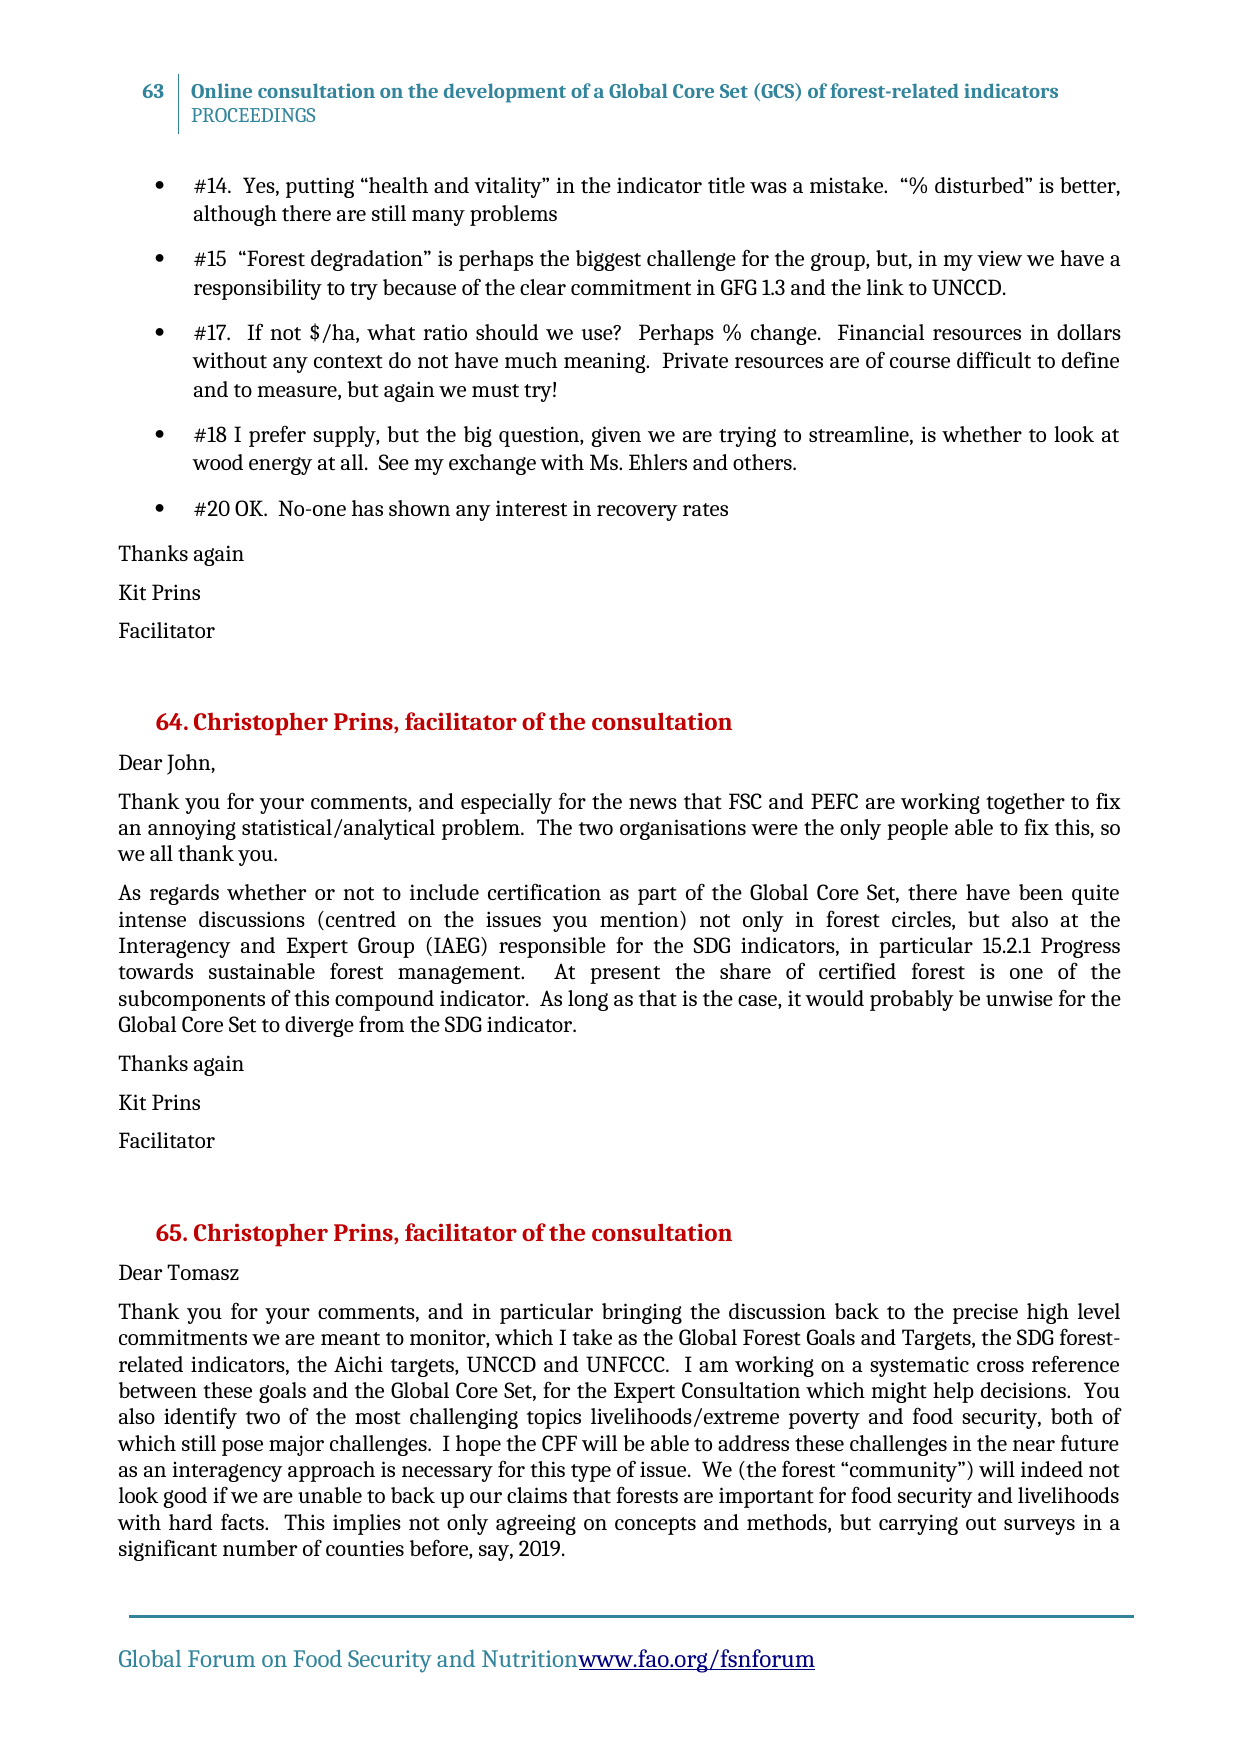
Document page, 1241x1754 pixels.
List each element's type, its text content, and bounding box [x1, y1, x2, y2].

text Kit Prins [118, 579, 1122, 606]
text As regards whether or not to include certification as part of the Global Core Set, there have been quite intense discussions (centred on the issues you mention) not only in forest circles, but also at the Interagency and Expert Group (IAEG) responsible for the SDG indicators, in particular 15.2.1 Progress towards sustainable forest management. At present the share of certified forest is one of the subcomponents of this compound indicator. As long as that is the case, it would probably be unwise for the Global Core Set to diverge from the SDG indicator. [118, 880, 1122, 1038]
text Thanks again [118, 1051, 1122, 1077]
text Facilitator [118, 1128, 1122, 1155]
text Kit Prins [118, 1089, 1122, 1116]
list #14. Yes, putting “health and vitality” in the indicator title was a mistake. “% disturbed” is better, although there are still many problems [156, 173, 1122, 227]
subtitle Christopher Prins, facilitator of the consultation [156, 708, 1122, 737]
subtitle Christopher Prins, facilitator of the consultation [156, 1218, 1122, 1247]
text Thanks again [118, 540, 1122, 567]
list #15 “Forest degradation” is perhaps the biggest challenge for the group, but, in my view we have a responsibility to try because of the clear commitment in GFG 1.3 and the link to UNCCD. [156, 246, 1122, 301]
text Thank you for your comments, and especially for the news that FSC and PEFC are working together to fix an annoying statistical/analytical problem. The two organisations were the only people able to fix this, so we all thank you. [118, 788, 1122, 867]
text Dear John, [118, 749, 1122, 776]
list #20 OK. No-one has shown any interest in recovery rates [156, 495, 1122, 522]
text Thank you for your comments, and in particular bringing the discussion back to the precise high level commitments we are meant to monitor, which I take as the Global Forest Goals and Targets, the SDG forest-related indicators, the Aichi targets, UNCCD and UNFCCC. I am working on a systematic cross reference between these goals and the Global Core Set, for the Expert Consultation which might help decisions. You also identify two of the most challenging topics livelihoods/extreme poverty and food security, both of which still pose major challenges. I hope the CPF will be able to address these challenges in the near future as an interagency approach is necessary for this type of issue. We (the forest “community”) will indeed not look good if we are unable to back up our claims that forests are important for food security and livelihoods with hard facts. This implies not only agreeing on concepts and methods, but carrying out surveys in a significant number of counties before, say, 2019. [118, 1299, 1122, 1562]
text Facilitator [118, 618, 1122, 644]
text Dear Tomasz [118, 1260, 1122, 1286]
list #17. If not $/ha, what ratio should we use? Perhaps % change. Financial resources in dollars without any context do not have much meaning. Private resources are of course difficult to define and to measure, but again we must try! [156, 320, 1122, 403]
list #18 I prefer supply, but the big question, given we are trying to streamline, is whether to look at wood energy at all. See my exchange with Ms. Ehlers and others. [156, 422, 1122, 477]
